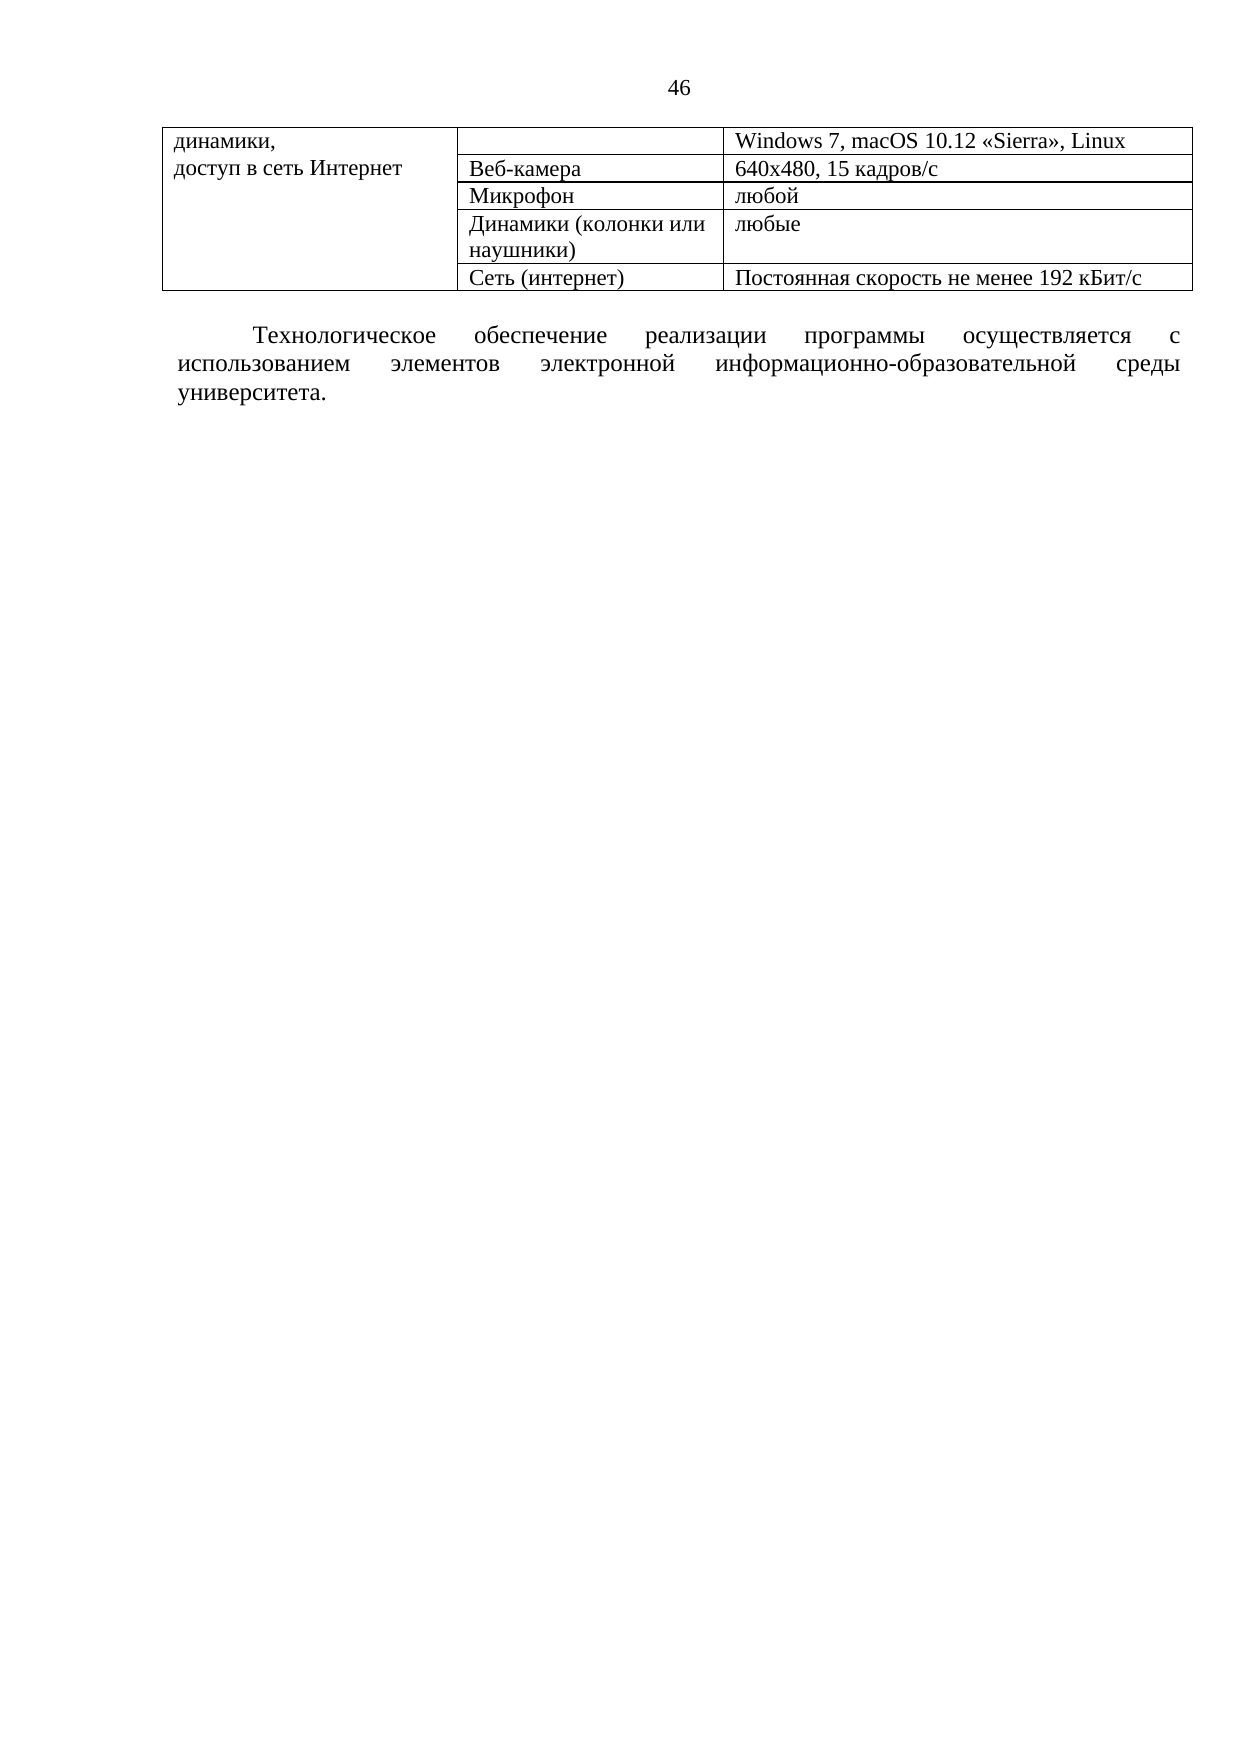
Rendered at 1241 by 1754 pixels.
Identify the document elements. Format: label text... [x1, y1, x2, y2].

table_cell Динамики (колонки или наушники) [458, 210, 723, 262]
table_cell любой [724, 183, 1192, 209]
table_cell Микрофон [458, 183, 723, 209]
table_cell Сеть (интернет) [458, 264, 723, 290]
table_cell Веб-камера [458, 155, 723, 181]
list Технологическое обеспечение реализации программы осуществляется с использованием элементов электронной информационно-образовательной среды университета. [177, 320, 1181, 406]
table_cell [458, 128, 723, 154]
table_cell любые [724, 210, 1192, 262]
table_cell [724, 128, 1192, 154]
table_cell 640х480, 15 кадров/с [724, 155, 1192, 181]
table_cell Постоянная скорость не менее 192 кБит/с [724, 264, 1192, 290]
